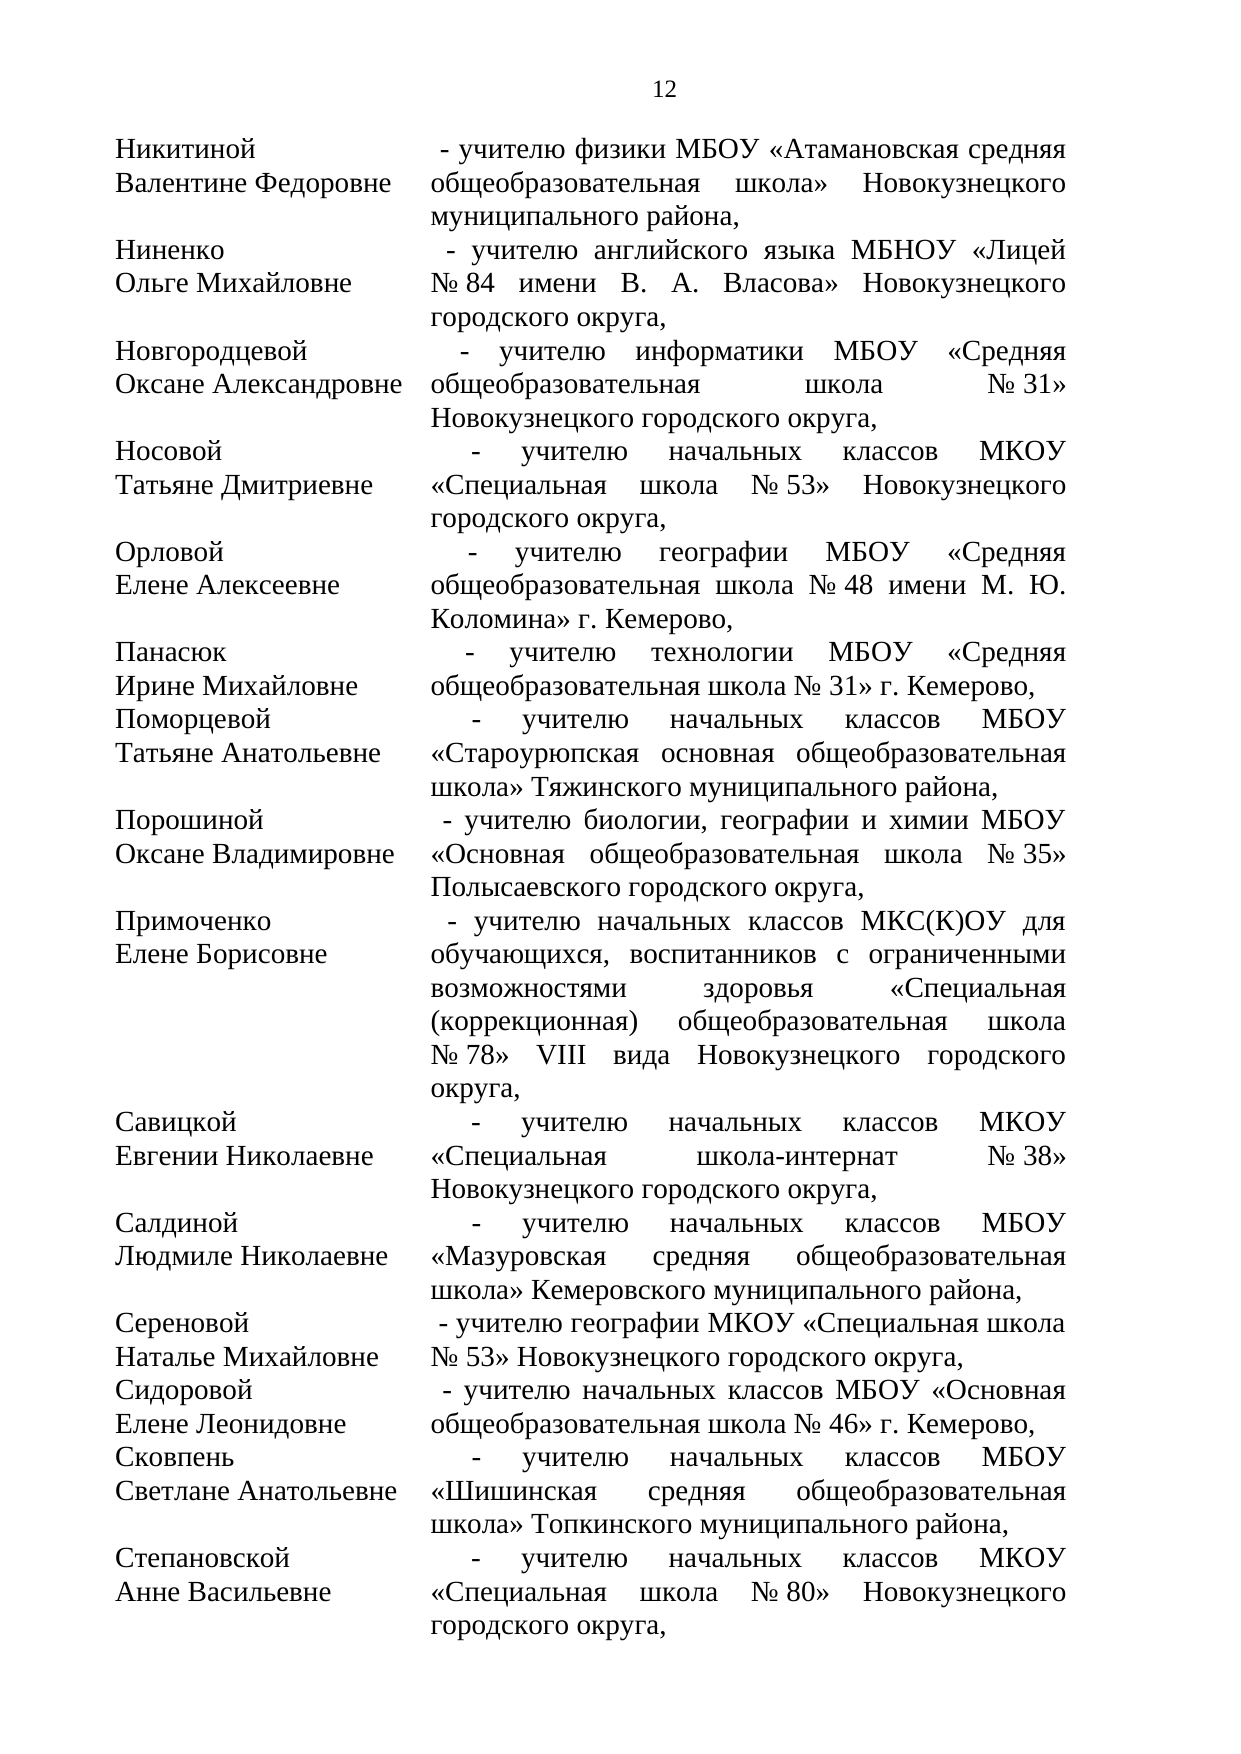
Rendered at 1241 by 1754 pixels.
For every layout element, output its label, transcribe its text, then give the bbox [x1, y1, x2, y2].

table_cell - учителю начальных классов МКОУ «Специальная школа № 53» Новокузнецкого городского округа, [419, 433, 1078, 534]
table_cell Порошиной Оксане Владимировне [104, 802, 419, 903]
table_cell - учителю начальных классов МБОУ «Мазуровская средняя общеобразовательная школа» Кемеровского муниципального района, [419, 1205, 1078, 1305]
table_cell Новгородцевой Оксане Александровне [104, 333, 419, 433]
table_cell Савицкой Евгении Николаевне [104, 1104, 419, 1205]
table_cell Орловой Елене Алексеевне [104, 534, 419, 634]
table_cell Степановской Анне Васильевне [104, 1540, 419, 1641]
table_cell - учителю физики МБОУ «Атамановская средняя общеобразовательная школа» Новокузнецкого муниципального района, [419, 131, 1078, 232]
table_cell - учителю начальных классов МБОУ «Шишинская средняя общеобразовательная школа» Топкинского муниципального района, [419, 1440, 1078, 1540]
table_cell Ниненко Ольге Михайловне [104, 232, 419, 333]
table_cell - учителю начальных классов МКС(К)ОУ для обучающихся, воспитанников с ограниченными возможностями здоровья «Специальная (коррекционная) общеобразовательная школа № 78» VIII вида Новокузнецкого городского округа, [419, 903, 1078, 1104]
table_cell - учителю биологии, географии и химии МБОУ «Основная общеобразовательная школа № 35» Полысаевского городского округа, [419, 802, 1078, 903]
table_cell - учителю географии МБОУ «Средняя общеобразовательная школа № 48 имени М. Ю. Коломина» г. Кемерово, [419, 534, 1078, 634]
table_cell Сковпень Светлане Анатольевне [104, 1440, 419, 1540]
table_cell Никитиной Валентине Федоровне [104, 131, 419, 232]
table_cell - учителю технологии МБОУ «Средняя общеобразовательная школа № 31» г. Кемерово, [419, 635, 1078, 702]
table_cell Поморцевой Татьяне Анатольевне [104, 702, 419, 802]
table_cell - учителю начальных классов МБОУ «Староурюпская основная общеобразовательная школа» Тяжинского муниципального района, [419, 702, 1078, 802]
table_cell Панасюк Ирине Михайловне [104, 635, 419, 702]
table_cell Салдиной Людмиле Николаевне [104, 1205, 419, 1305]
table_cell Сереновой Наталье Михайловне [104, 1305, 419, 1372]
table_cell - учителю информатики МБОУ «Средняя общеобразовательная школа № 31» Новокузнецкого городского округа, [419, 333, 1078, 433]
table_cell - учителю начальных классов МБОУ «Основная общеобразовательная школа № 46» г. Кемерово, [419, 1373, 1078, 1439]
table_cell Примоченко Елене Борисовне [104, 903, 419, 1104]
table_cell - учителю географии МКОУ «Специальная школа № 53» Новокузнецкого городского округа, [419, 1305, 1078, 1372]
table_cell - учителю английского языка МБНОУ «Лицей № 84 имени В. А. Власова» Новокузнецкого городского округа, [419, 232, 1078, 333]
table_cell - учителю начальных классов МКОУ «Специальная школа № 80» Новокузнецкого городского округа, [419, 1540, 1078, 1641]
table_cell Носовой Татьяне Дмитриевне [104, 433, 419, 534]
table_cell Сидоровой Елене Леонидовне [104, 1373, 419, 1439]
table_cell - учителю начальных классов МКОУ «Специальная школа-интернат № 38» Новокузнецкого городского округа, [419, 1104, 1078, 1205]
